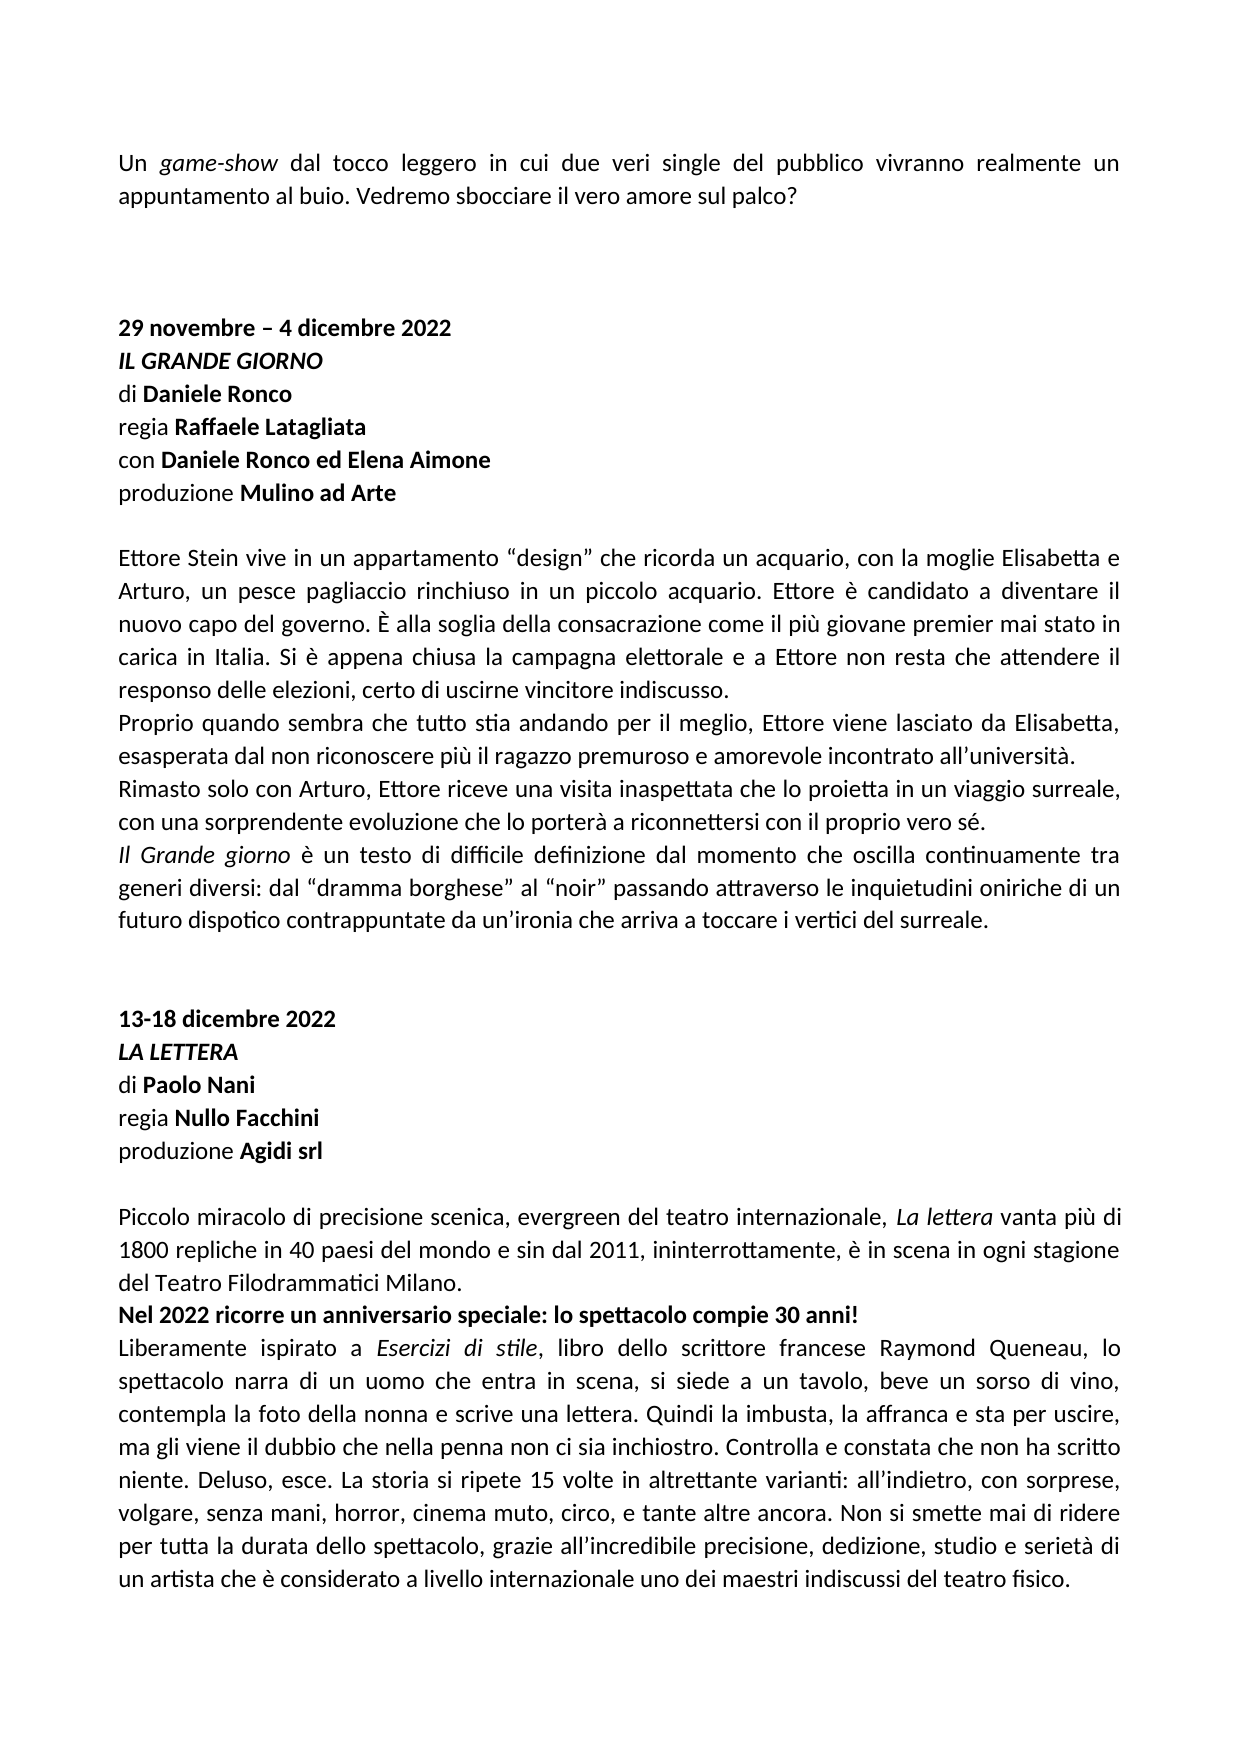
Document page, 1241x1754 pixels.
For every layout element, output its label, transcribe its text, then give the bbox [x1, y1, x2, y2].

text regia Nullo Facchini [118, 1102, 1122, 1133]
text di Paolo Nani [118, 1069, 1122, 1100]
text produzione Mulino ad Arte [118, 477, 1122, 507]
text 13-18 dicembre 2022 [118, 1003, 1122, 1034]
text Piccolo miracolo di precisione scenica, evergreen del teatro internazionale, La lettera vanta più di 1800 repliche in 40 paesi del mondo e sin dal 2011, ininterrottamente, è in scena in ogni stagione del Teatro Filodrammatici Milano. [118, 1201, 1122, 1297]
text Nel 2022 ricorre un anniversario speciale: lo spettacolo compie 30 anni! [118, 1300, 1122, 1330]
text con Daniele Ronco ed Elena Aimone [118, 444, 1122, 474]
text di Daniele Ronco [118, 378, 1122, 408]
text Ettore Stein vive in un appartamento “design” che ricorda un acquario, con la moglie Elisabetta e Arturo, un pesce pagliaccio rinchiuso in un piccolo acquario. Ettore è candidato a diventare il nuovo capo del governo. È alla soglia della consacrazione come il più giovane premier mai stato in carica in Italia. Si è appena chiusa la campagna elettorale e a Ettore non resta che attendere il responso delle elezioni, certo di uscirne vincitore indiscusso. [118, 543, 1122, 705]
text regia Raffaele Latagliata [118, 411, 1122, 441]
text IL GRANDE GIORNO [118, 345, 1122, 376]
text Un game-show dal tocco leggero in cui due veri single del pubblico vivranno realmente un appuntamento al buio. Vedremo sbocciare il vero amore sul palco? [118, 148, 1122, 211]
text 29 novembre – 4 dicembre 2022 [118, 312, 1122, 343]
text Il Grande giorno è un testo di difficile definizione dal momento che oscilla continuamente tra generi diversi: dal “dramma borghese” al “noir” passando attraverso le inquietudini oniriche di un futuro dispotico contrappuntate da un’ironia che arriva a toccare i vertici del surreale. [118, 839, 1122, 935]
text Rimasto solo con Arturo, Ettore riceve una visita inaspettata che lo proietta in un viaggio surreale, con una sorprendente evoluzione che lo porterà a riconnettersi con il proprio vero sé. [118, 773, 1122, 836]
text Proprio quando sembra che tutto stia andando per il meglio, Ettore viene lasciato da Elisabetta, esasperata dal non riconoscere più il ragazzo premuroso e amorevole incontrato all’università. [118, 707, 1122, 771]
text LA LETTERA [118, 1036, 1122, 1067]
text Liberamente ispirato a Esercizi di stile, libro dello scrittore francese Raymond Queneau, lo spettacolo narra di un uomo che entra in scena, si siede a un tavolo, beve un sorso di vino, contempla la foto della nonna e scrive una lettera. Quindi la imbusta, la affranca e sta per uscire, ma gli viene il dubbio che nella penna non ci sia inchiostro. Controlla e constata che non ha scritto niente. Deluso, esce. La storia si ripete 15 volte in altrettante varianti: all’indietro, con sorprese, volgare, senza mani, horror, cinema muto, circo, e tante altre ancora. Non si smette mai di ridere per tutta la durata dello spettacolo, grazie all’incredibile precisione, dedizione, studio e serietà di un artista che è considerato a livello internazionale uno dei maestri indiscussi del teatro fisico. [118, 1333, 1122, 1593]
text produzione Agidi srl [118, 1135, 1122, 1166]
